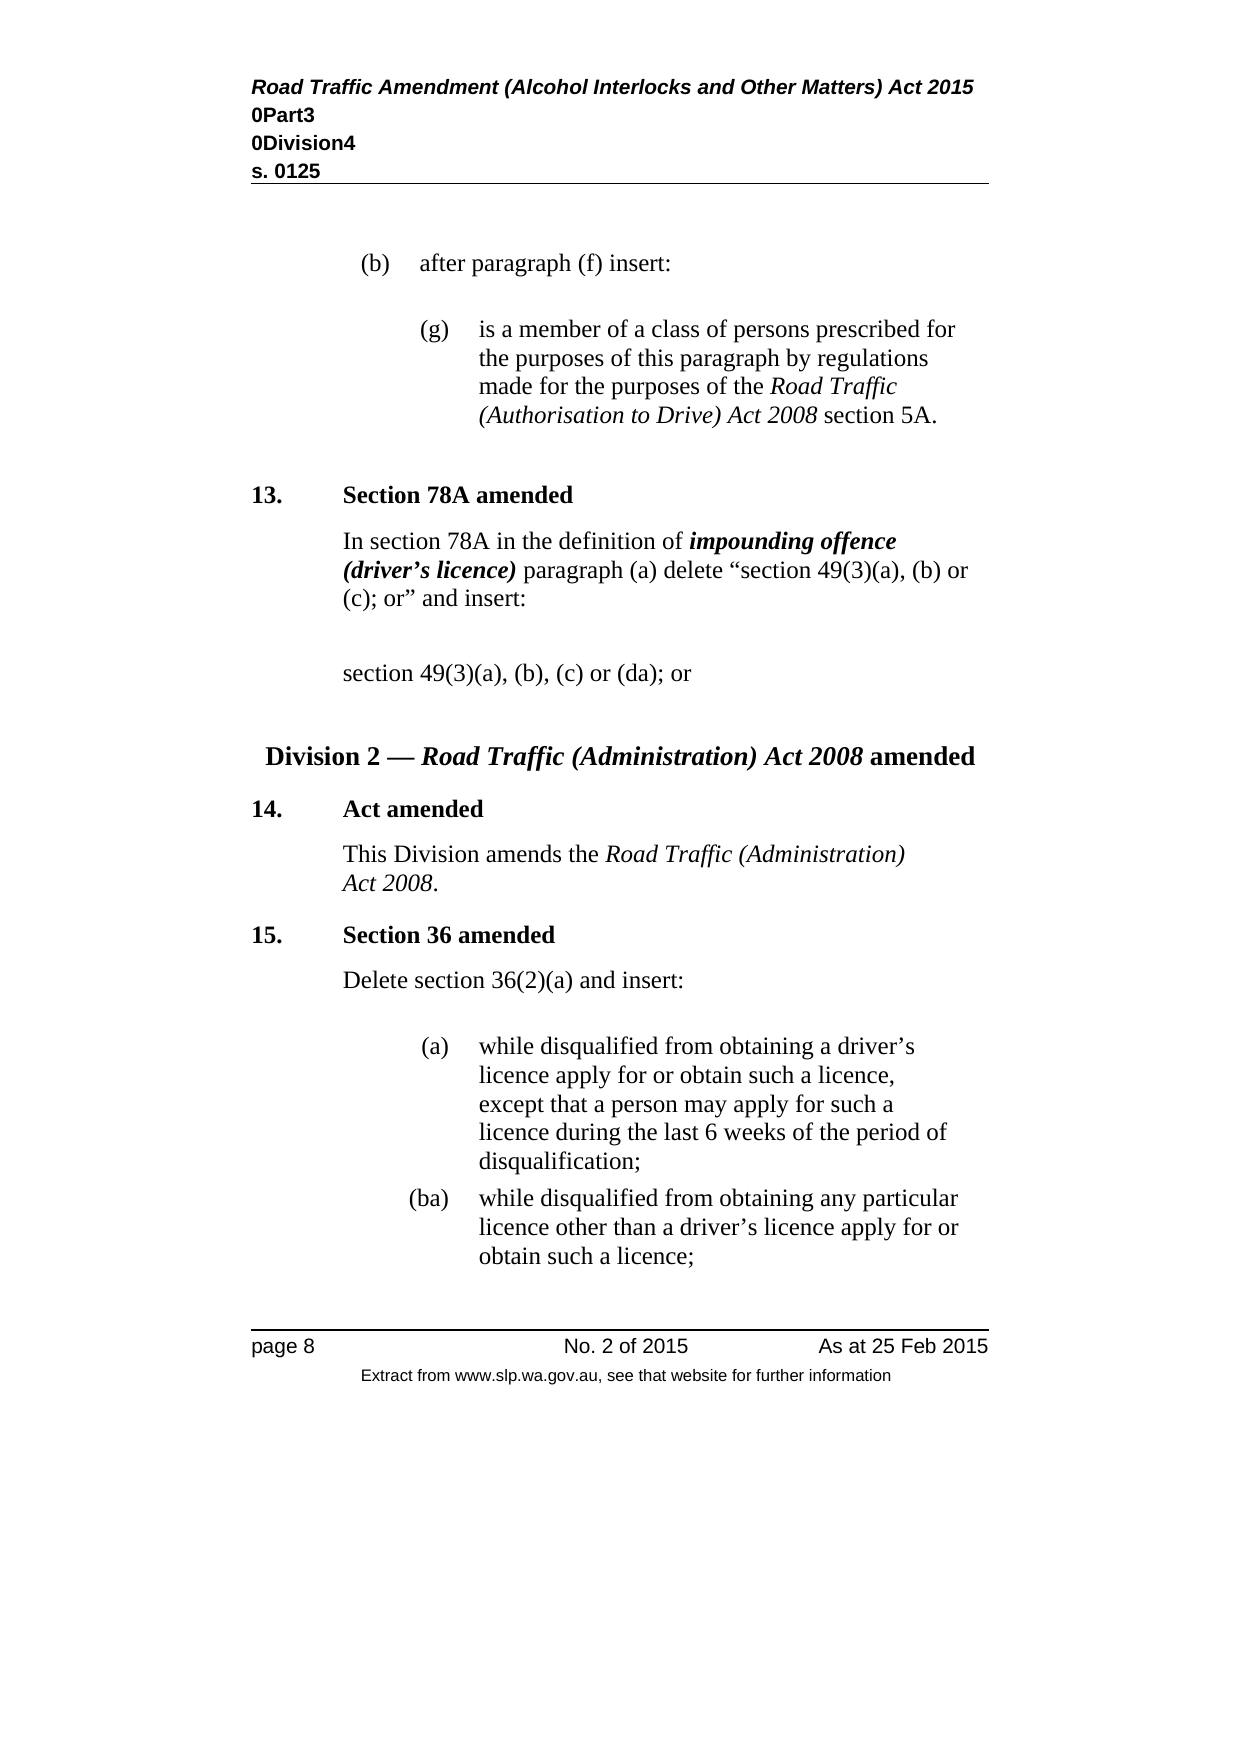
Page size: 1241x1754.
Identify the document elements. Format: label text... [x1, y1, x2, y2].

subtitle Division 2 — Road Traffic (Administration) Act 2008 amended [251, 740, 989, 771]
subtitle 13. Section 78A amended [251, 481, 989, 509]
text In section 78A in the definition of impounding offence (driver’s licence) paragraph (a) delete “section 49(3)(a), (b) or (c); or” and insert: [251, 526, 989, 612]
text (b) after paragraph (f) insert: [251, 248, 989, 277]
text section 49(3)(a), (b), (c) or (da); or [251, 658, 989, 686]
text This Division amends the Road Traffic (Administration) Act 2008. [251, 839, 989, 897]
subtitle 15. Section 36 amended [251, 920, 989, 949]
text Delete section 36(2)(a) and insert: [251, 965, 989, 994]
text (a) while disqualified from obtaining a driver’s licence apply for or obtain such a licence, except that a person may apply for such a licence during the last 6 weeks of the period of disqualification; [390, 1031, 959, 1175]
text (g) is a member of a class of persons prescribed for the purposes of this paragraph by regulations made for the purposes of the Road Traffic (Authorisation to Drive) Act 2008 section 5A. [390, 314, 959, 429]
text (ba) while disqualified from obtaining any particular licence other than a driver’s licence apply for or obtain such a licence; [390, 1183, 959, 1269]
subtitle 14. Act amended [251, 794, 989, 823]
